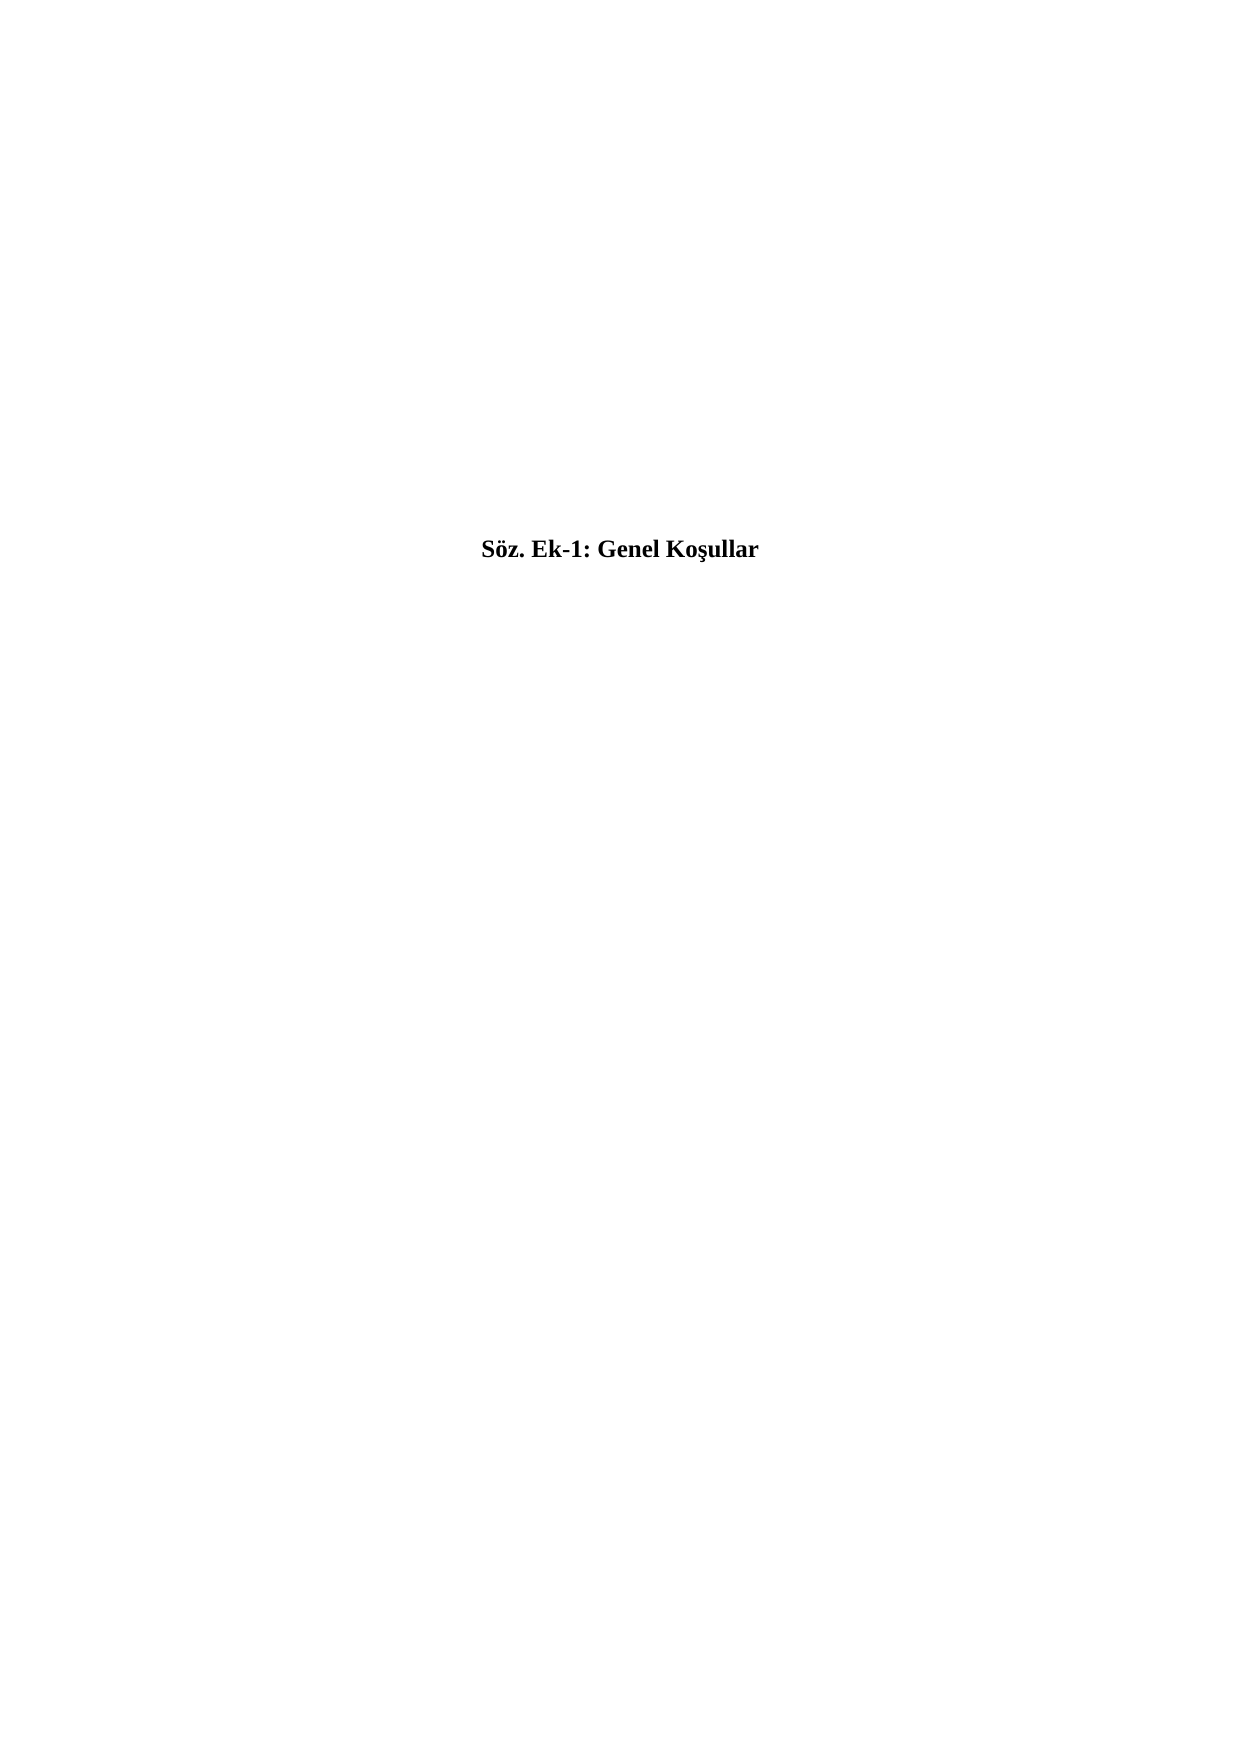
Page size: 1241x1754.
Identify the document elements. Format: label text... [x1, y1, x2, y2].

text Söz. Ek-1: Genel Koşullar [148, 534, 1093, 563]
